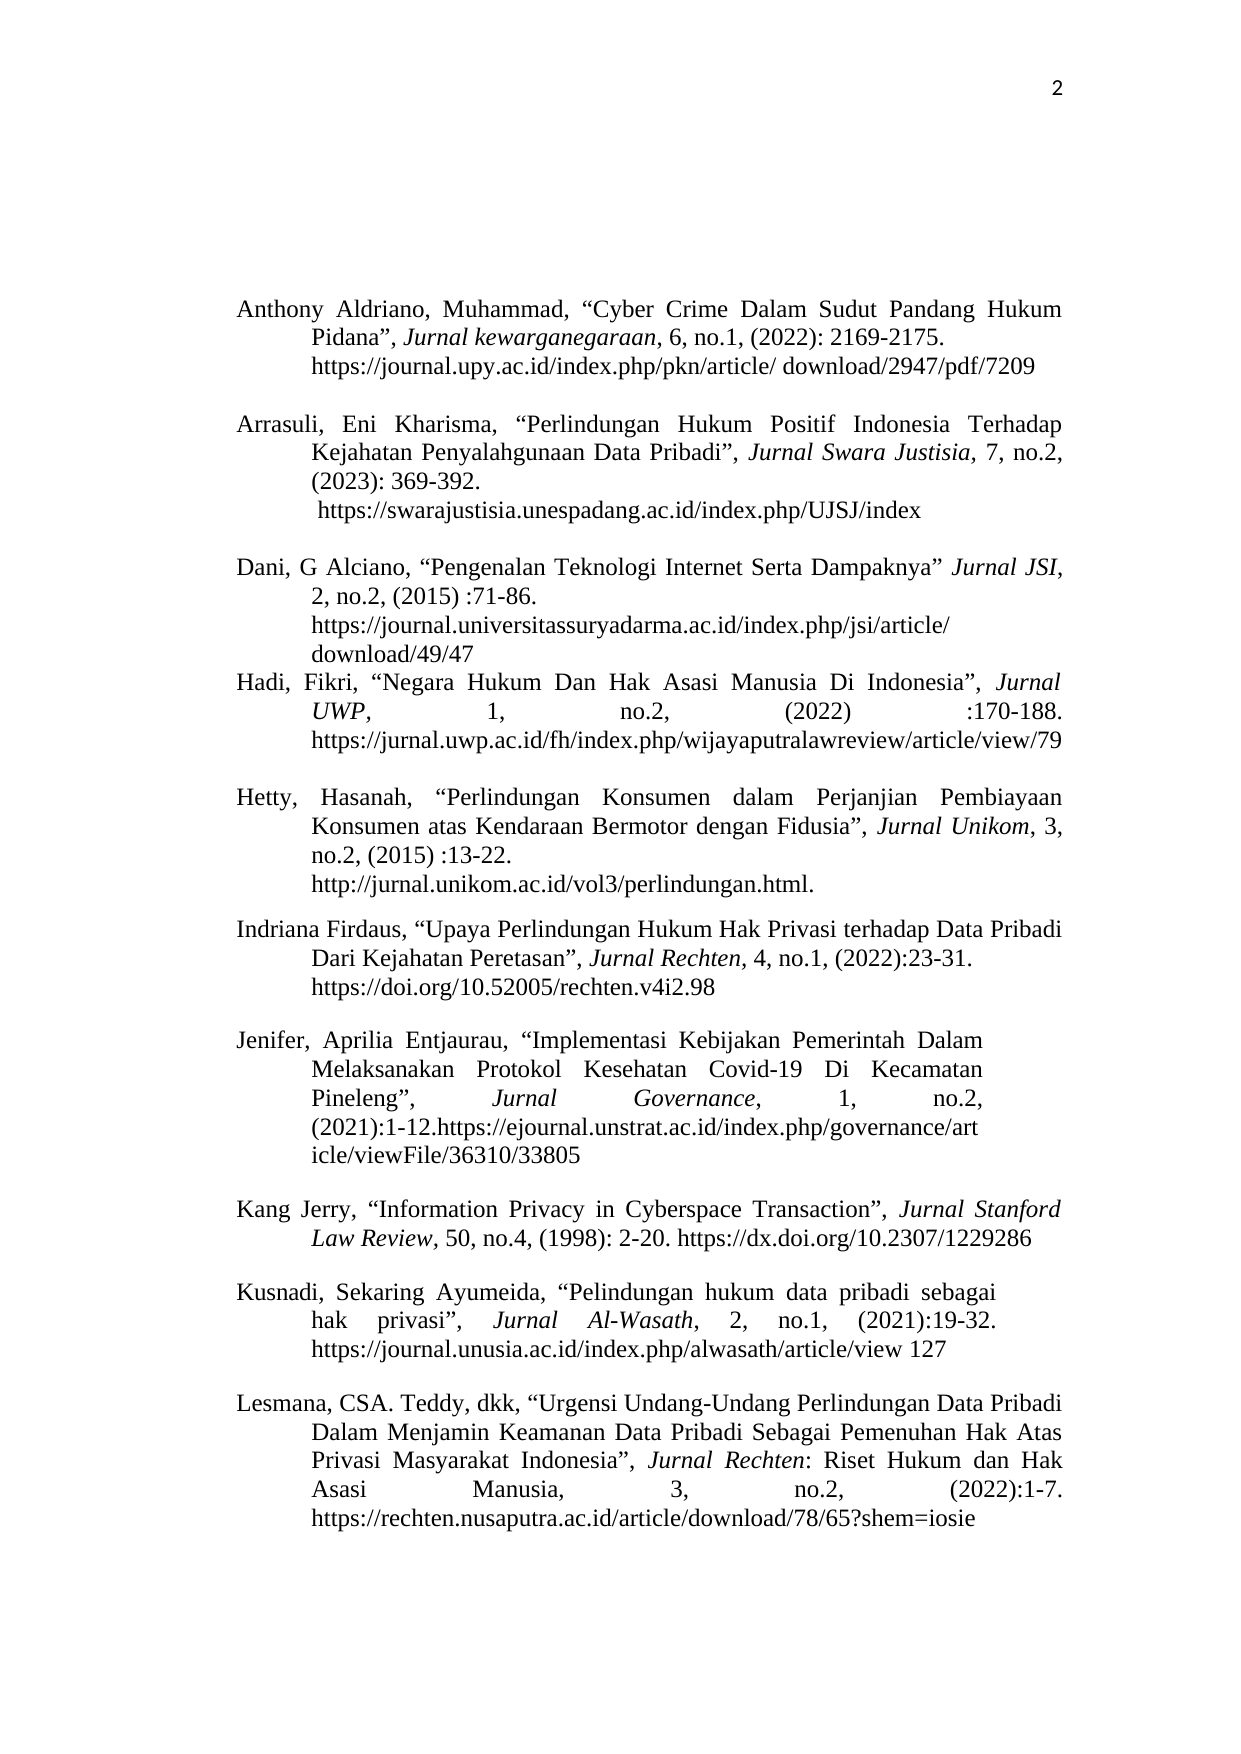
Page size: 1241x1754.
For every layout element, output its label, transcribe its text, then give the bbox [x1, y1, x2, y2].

text Arrasuli, Eni Kharisma, “Perlindungan Hukum Positif Indonesia Terhadap Kejahatan Penyalahgunaan Data Pribadi”, Jurnal Swara Justisia, 7, no.2, (2023): 369-392. [236, 409, 1063, 495]
text https://swarajustisia.unespadang.ac.id/index.php/UJSJ/index [311, 495, 1063, 524]
text Jenifer, Aprilia Entjaurau, “Implementasi Kebijakan Pemerintah Dalam Melaksanakan Protokol Kesehatan Covid-19 Di Kecamatan Pineleng”, Jurnal Governance, 1, no.2, (2021):1-12.https://ejournal.unstrat.ac.id/index.php/governance/article/viewFile/36310/33805 [236, 1025, 983, 1169]
text Hetty, Hasanah, “Perlindungan Konsumen dalam Perjanjian Pembiayaan Konsumen atas Kendaraan Bermotor dengan Fidusia”, Jurnal Unikom, 3, no.2, (2015) :13-22. [236, 782, 1063, 869]
text Indriana Firdaus, “Upaya Perlindungan Hukum Hak Privasi terhadap Data Pribadi Dari Kejahatan Peretasan”, Jurnal Rechten, 4, no.1, (2022):23-31. [236, 914, 1063, 972]
text https://doi.org/10.52005/rechten.v4i2.98 [311, 972, 1063, 1000]
text Hadi, Fikri, “Negara Hukum Dan Hak Asasi Manusia Di Indonesia”, Jurnal UWP, 1, no.2, (2022) :170-188. https://jurnal.uwp.ac.id/fh/index.php/wijayaputralawreview/article/view/79 [236, 667, 1063, 754]
text Anthony Aldriano, Muhammad, “Cyber Crime Dalam Sudut Pandang Hukum Pidana”, Jurnal kewarganegaraan, 6, no.1, (2022): 2169-2175. [236, 294, 1063, 351]
text Dani, G Alciano, “Pengenalan Teknologi Internet Serta Dampaknya” Jurnal JSI, 2, no.2, (2015) :71-86. [236, 552, 1063, 610]
text http://jurnal.unikom.ac.id/vol3/perlindungan.html. [311, 869, 983, 897]
text https://journal.upy.ac.id/index.php/pkn/article/ download/2947/pdf/7209 [311, 351, 1063, 380]
text Kusnadi, Sekaring Ayumeida, “Pelindungan hukum data pribadi sebagai hak privasi”, Jurnal Al-Wasath, 2, no.1, (2021):19-32. https://journal.unusia.ac.id/index.php/alwasath/article/view 127 [236, 1277, 997, 1363]
text https://journal.universitassuryadarma.ac.id/index.php/jsi/article/download/49/47 [311, 610, 1063, 667]
text Lesmana, CSA. Teddy, dkk, “Urgensi Undang-Undang Perlindungan Data Pribadi Dalam Menjamin Keamanan Data Pribadi Sebagai Pemenuhan Hak Atas Privasi Masyarakat Indonesia”, Jurnal Rechten: Riset Hukum dan Hak Asasi Manusia, 3, no.2, (2022):1-7. https://rechten.nusaputra.ac.id/article/download/78/65?shem=iosie [236, 1388, 1063, 1532]
text Kang Jerry, “Information Privacy in Cyberspace Transaction”, Jurnal Stanford Law Review, 50, no.4, (1998): 2-20. https://dx.doi.org/10.2307/1229286 [236, 1194, 1063, 1252]
